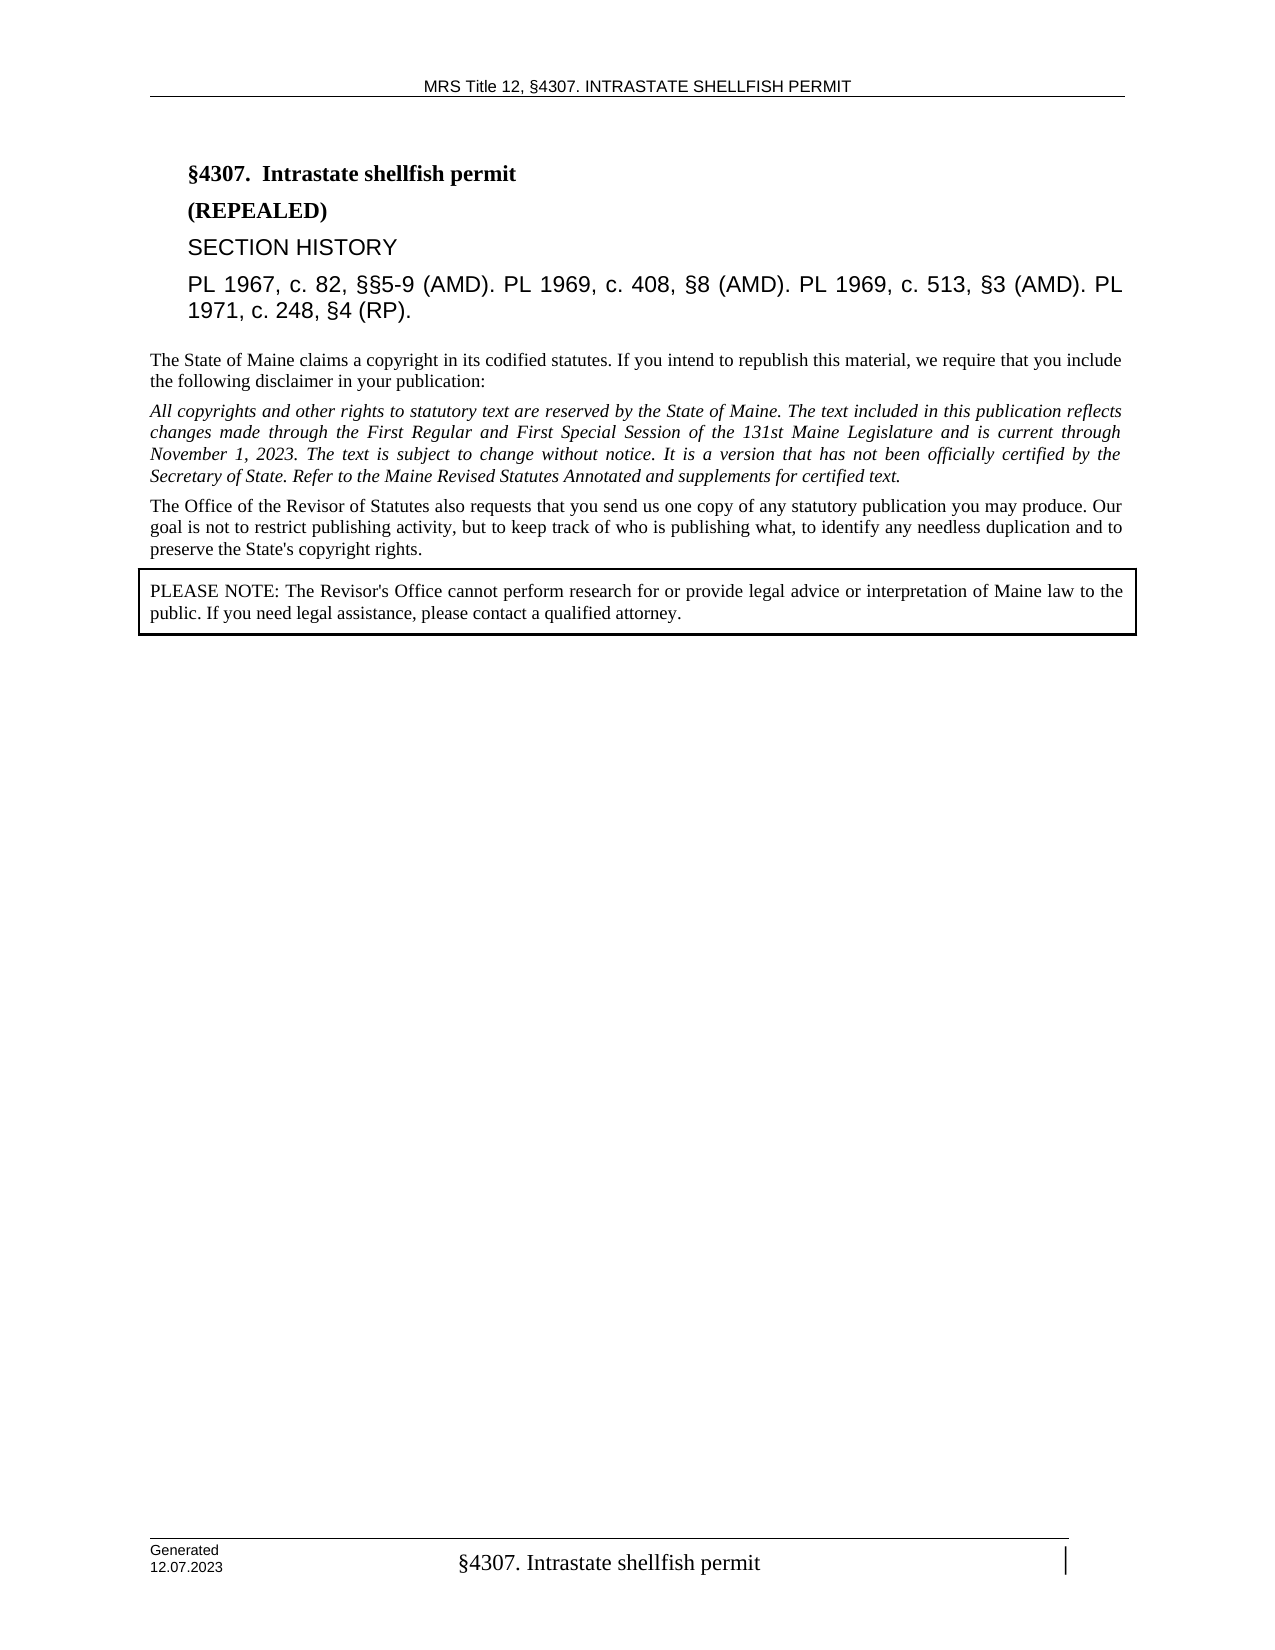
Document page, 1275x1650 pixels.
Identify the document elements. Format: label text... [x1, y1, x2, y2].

text SECTION HISTORY [187, 234, 1125, 260]
text PL 1967, c. 82, §§5-9 (AMD). PL 1969, c. 408, §8 (AMD). PL 1969, c. 513, §3 (AMD). PL 1971, c. 248, §4 (RP). [187, 271, 1125, 323]
text All copyrights and other rights to statutory text are reserved by the State of Maine. The text included in this publication reflects changes made through the First Regular and First Special Session of the 131st Maine Legislature and is current through November 1, 2023 . The text is subject to change without notice. It is a version that has not been officially certified by the Secretary of State. Refer to the Maine Revised Statutes Annotated and supplements for certified text. [150, 400, 1125, 486]
text §4307. Intrastate shellfish permit [187, 160, 1125, 187]
text PLEASE NOTE: The Revisor's Office cannot perform research for or provide legal advice or interpretation of Maine law to the public. If you need legal assistance, please contact a qualified attorney. [140, 570, 1135, 633]
text The Office of the Revisor of Statutes also requests that you send us one copy of any statutory publication you may produce. Our goal is not to restrict publishing activity, but to keep track of who is publishing what, to identify any needless duplication and to preserve the State's copyright rights. [150, 494, 1125, 559]
text The State of Maine claims a copyright in its codified statutes. If you intend to republish this material, we require that you include the following disclaimer in your publication: [150, 348, 1125, 392]
text (REPEALED) [187, 197, 1125, 223]
